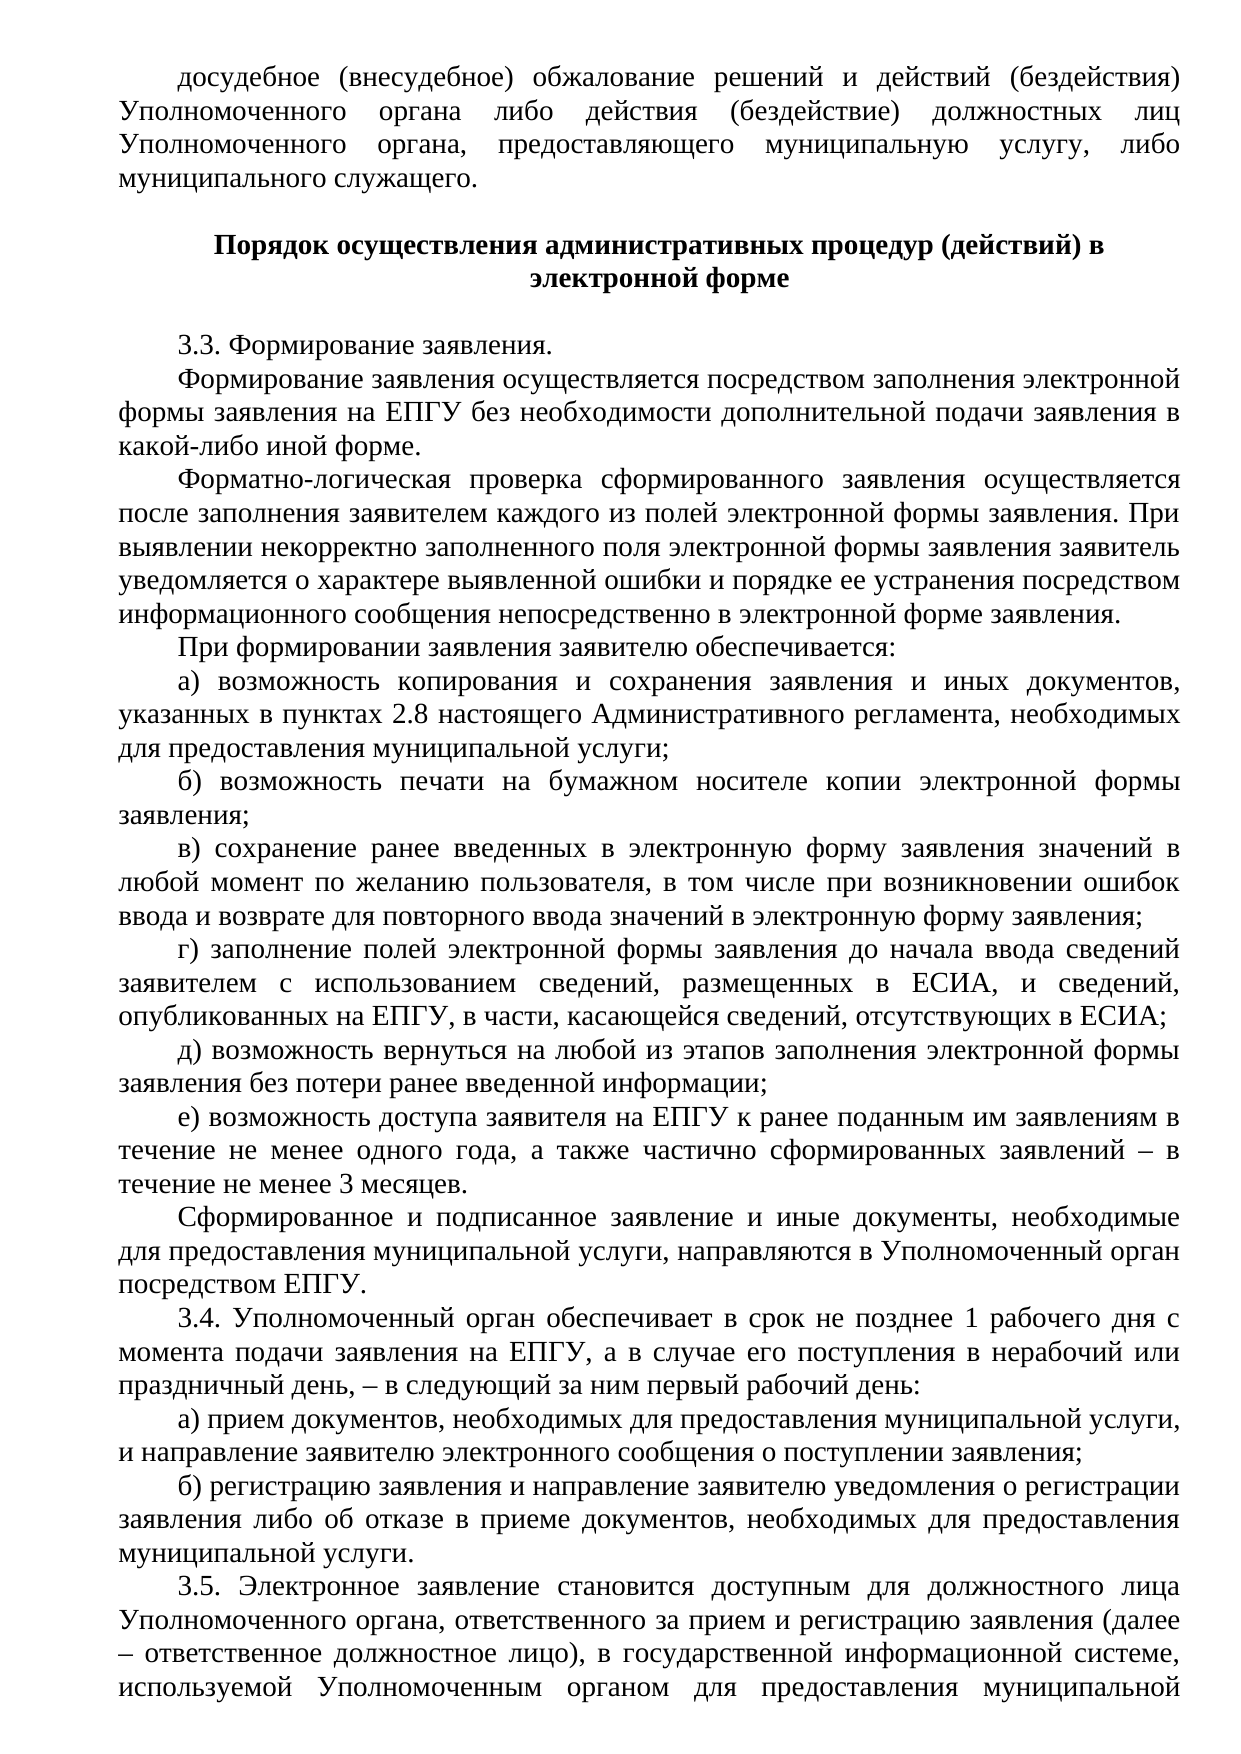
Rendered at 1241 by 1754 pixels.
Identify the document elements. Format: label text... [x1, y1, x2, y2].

text б) регистрацию заявления и направление заявителю уведомления о регистрации заявления либо об отказе в приеме документов, необходимых для предоставления муниципальной услуги. [118, 1468, 1181, 1568]
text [118, 1568, 1181, 1703]
text При формировании заявления заявителю обеспечивается: [118, 629, 1181, 663]
text г) заполнение полей электронной формы заявления до начала ввода сведений заявителем с использованием сведений, размещенных в ЕСИА, и сведений, опубликованных на ЕПГУ, в части, касающейся сведений, отсутствующих в ЕСИА; [118, 931, 1181, 1032]
text б) возможность печати на бумажном носителе копии электронной формы заявления; [118, 763, 1181, 831]
text в) сохранение ранее введенных в электронную форму заявления значений в любой момент по желанию пользователя, в том числе при возникновении ошибок ввода и возврате для повторного ввода значений в электронную форму заявления; [118, 831, 1181, 931]
text 3.3. Формирование заявления. [118, 327, 1181, 361]
text 3.4. Уполномоченный орган обеспечивает в срок не позднее 1 рабочего дня с момента подачи заявления на ЕПГУ, а в случае его поступления в нерабочий или праздничный день, – в следующий за ним первый рабочий день: [118, 1300, 1181, 1401]
text Формирование заявления осуществляется посредством заполнения электронной формы заявления на ЕПГУ без необходимости дополнительной подачи заявления в какой-либо иной форме. [118, 361, 1181, 462]
text а) прием документов, необходимых для предоставления муниципальной услуги, и направление заявителю электронного сообщения о поступлении заявления; [118, 1401, 1181, 1468]
text Сформированное и подписанное заявление и иные документы, необходимые для предоставления муниципальной услуги, направляются в Уполномоченный орган посредством ЕПГУ. [118, 1199, 1181, 1300]
text а) возможность копирования и сохранения заявления и иных документов, указанных в пунктах 2.8 настоящего Административного регламента, необходимых для предоставления муниципальной услуги; [118, 663, 1181, 763]
text д) возможность вернуться на любой из этапов заполнения электронной формы заявления без потери ранее введенной информации; [118, 1032, 1181, 1099]
text досудебное (внесудебное) обжалование решений и действий (бездействия) Уполномоченного органа либо действия (бездействие) должностных лиц Уполномоченного органа, предоставляющего муниципальную услугу, либо муниципального служащего. [118, 59, 1181, 193]
text е) возможность доступа заявителя на ЕПГУ к ранее поданным им заявлениям в течение не менее одного года, а также частично сформированных заявлений – в течение не менее 3 месяцев. [118, 1099, 1181, 1199]
subtitle Порядок осуществления административных процедур (действий) в электронной форме [138, 227, 1181, 294]
text Форматно-логическая проверка сформированного заявления осуществляется после заполнения заявителем каждого из полей электронной формы заявления. При выявлении некорректно заполненного поля электронной формы заявления заявитель уведомляется о характере выявленной ошибки и порядке ее устранения посредством информационного сообщения непосредственно в электронной форме заявления. [118, 462, 1181, 629]
